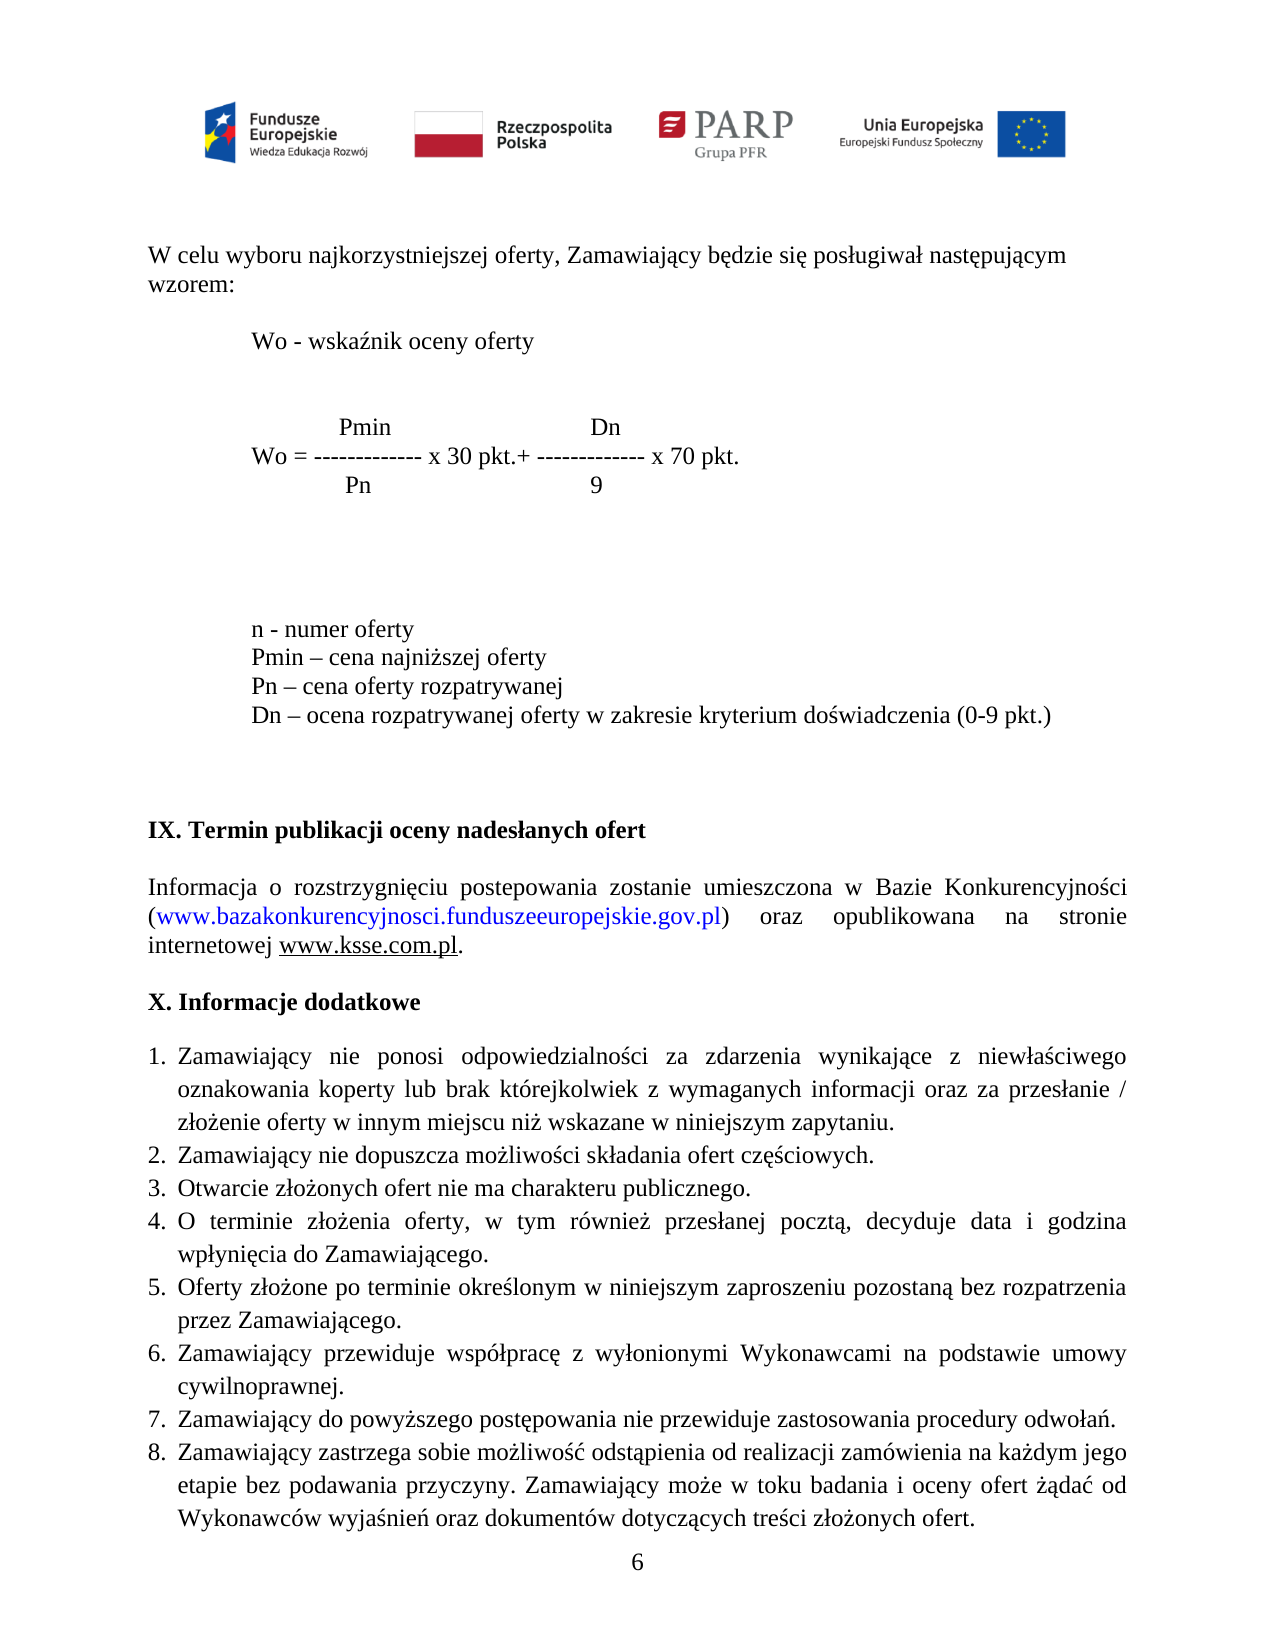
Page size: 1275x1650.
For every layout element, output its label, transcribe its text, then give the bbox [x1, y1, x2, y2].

list Wo = ------------- x 30 pkt.+ ------------- x 70 pkt. [251, 441, 1127, 470]
text W celu wyboru najkorzystniejszej oferty, Zamawiający będzie się posługiwał następującym wzorem: [148, 240, 1127, 297]
list Pn 9 [251, 470, 1127, 499]
list Wo - wskaźnik oceny oferty [251, 326, 1127, 355]
list Zamawiający zastrzega sobie możliwość odstąpienia od realizacji zamówienia na każdym jego etapie bez podawania przyczyny. Zamawiający może w toku badania i oceny ofert żądać od Wykonawców wyjaśnień oraz dokumentów dotyczących treści złożonych ofert. [148, 1437, 1127, 1532]
list Pn – cena oferty rozpatrywanej [251, 671, 1127, 700]
list Pmin Dn [251, 412, 1127, 441]
list n - numer oferty [251, 614, 1127, 642]
text Informacja o rozstrzygnięciu postepowania zostanie umieszczona w Bazie Konkurencyjności (www.bazakonkurencyjnosci.funduszeeuropejskie.gov.pl) oraz opublikowana na stronie internetowej www.ksse.com.pl. [148, 872, 1127, 959]
list Zamawiający nie dopuszcza możliwości składania ofert częściowych. [148, 1140, 1127, 1169]
list O terminie złożenia oferty, w tym również przesłanej pocztą, decyduje data i godzina wpłynięcia do Zamawiającego. [148, 1206, 1127, 1268]
list Zamawiający nie ponosi odpowiedzialności za zdarzenia wynikające z niewłaściwego oznakowania koperty lub brak którejkolwiek z wymaganych informacji oraz za przesłanie / złożenie oferty w innym miejscu niż wskazane w niniejszym zapytaniu. [148, 1041, 1127, 1136]
list X. Informacje dodatkowe [148, 987, 1127, 1016]
list Zamawiający do powyższego postępowania nie przewiduje zastosowania procedury odwołań. [148, 1404, 1127, 1433]
picture [147, 73, 1128, 212]
list Pmin – cena najniższej oferty [251, 642, 1127, 671]
list Oferty złożone po terminie określonym w niniejszym zaproszeniu pozostaną bez rozpatrzenia przez Zamawiającego. [148, 1272, 1127, 1334]
list Zamawiający przewiduje współpracę z wyłonionymi Wykonawcami na podstawie umowy cywilnoprawnej. [148, 1338, 1127, 1400]
list Dn – ocena rozpatrywanej oferty w zakresie kryterium doświadczenia (0-9 pkt.) [251, 700, 1127, 729]
list Otwarcie złożonych ofert nie ma charakteru publicznego. [148, 1173, 1127, 1202]
text IX. Termin publikacji oceny nadesłanych ofert [148, 815, 1127, 844]
